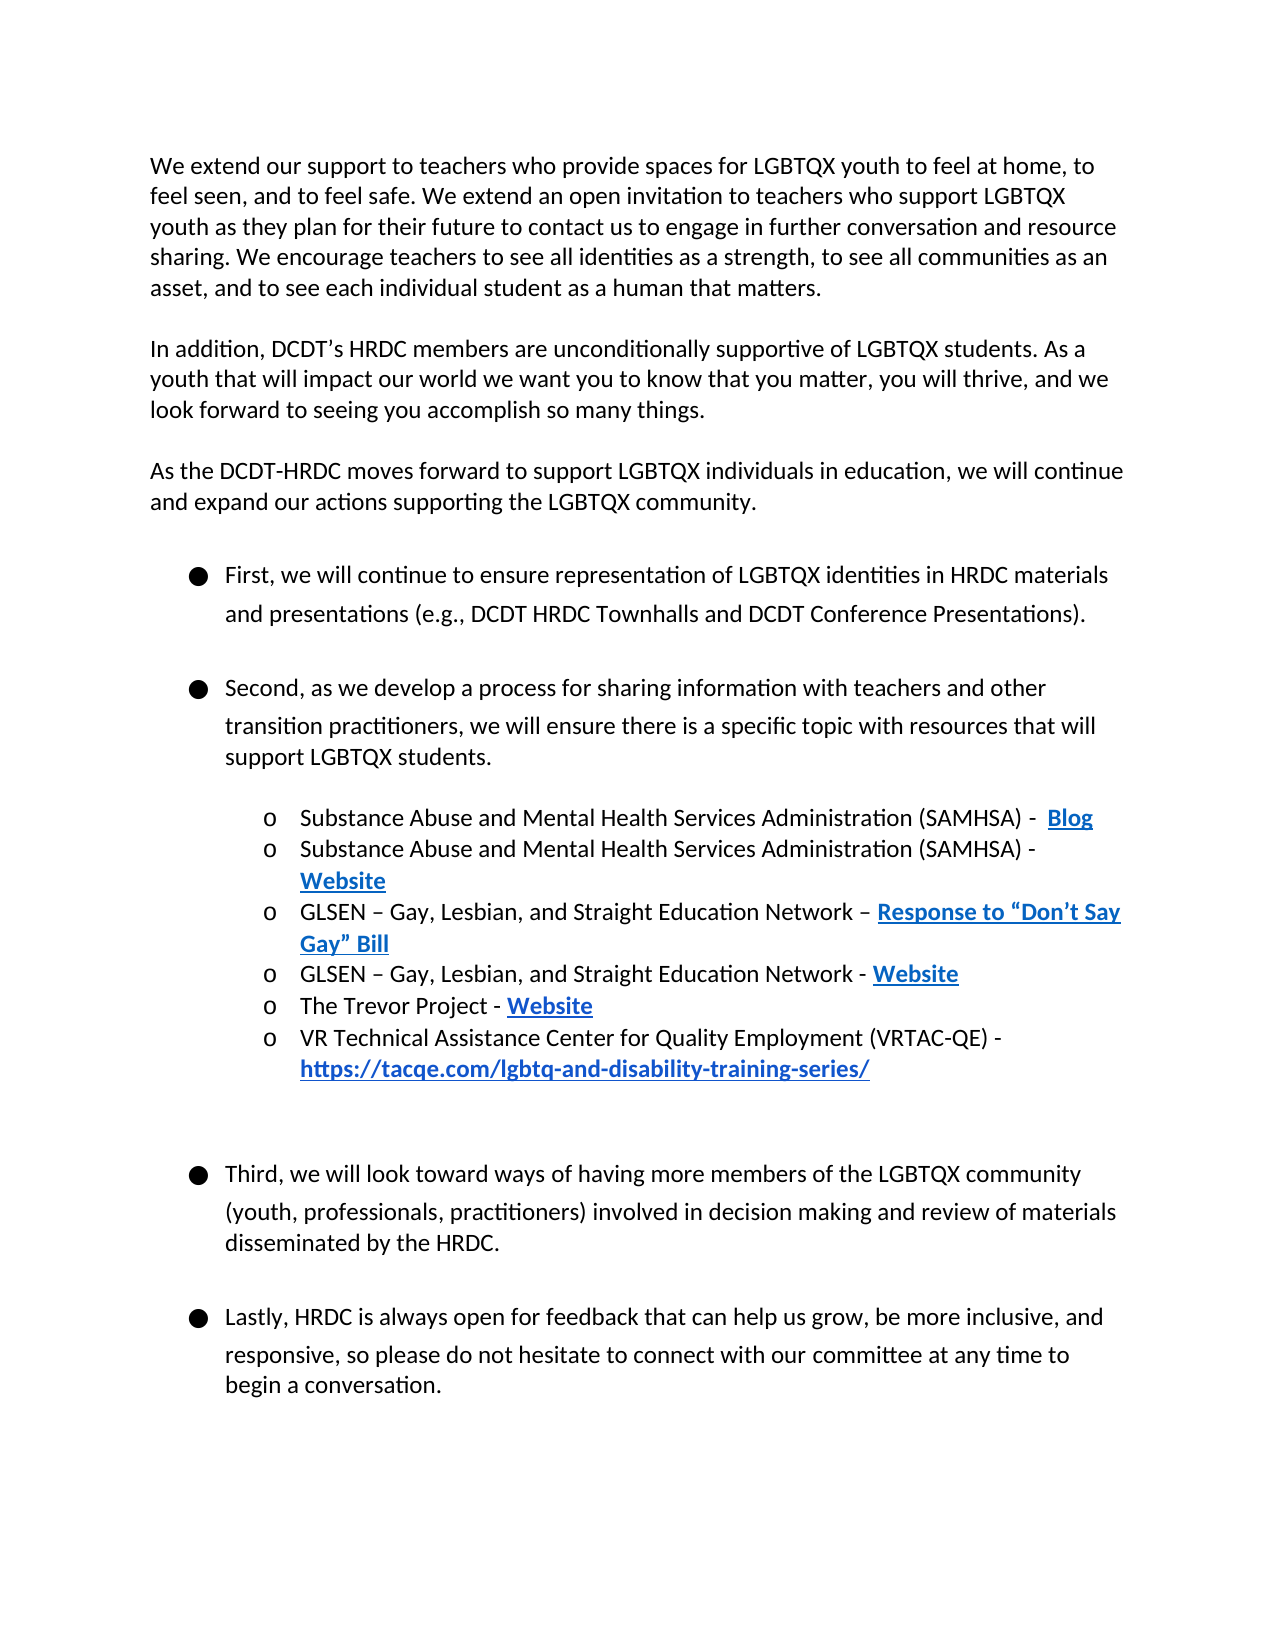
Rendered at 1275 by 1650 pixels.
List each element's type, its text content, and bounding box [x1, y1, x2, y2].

list Third, we will look toward ways of having more members of the LGBTQX community (youth, professionals, practitioners) involved in decision making and review of materials disseminated by the HRDC. [187, 1145, 1125, 1257]
list Substance Abuse and Mental Health Services Administration (SAMHSA) - Website [262, 834, 1125, 896]
list Lastly, HRDC is always open for feedback that can help us grow, be more inclusive, and responsive, so please do not hesitate to connect with our committee at any time to begin a conversation. [187, 1288, 1125, 1400]
list VR Technical Assistance Center for Quality Employment (VRTAC-QE) - https://tacqe.com/lgbtq-and-disability-training-series/ [262, 1022, 1125, 1084]
text As the DCDT-HRDC moves forward to support LGBTQX individuals in education, we will continue and expand our actions supporting the LGBTQX community. [150, 455, 1125, 516]
text In addition, DCDT’s HRDC members are unconditionally supportive of LGBTQX students. As a youth that will impact our world we want you to know that you matter, you will thrive, and we look forward to seeing you accomplish so many things. [150, 333, 1125, 425]
text We extend our support to teachers who provide spaces for LGBTQX youth to feel at home, to feel seen, and to feel safe. We extend an open invitation to teachers who support LGBTQX youth as they plan for their future to contact us to engage in further conversation and resource sharing. We encourage teachers to see all identities as a strength, to see all communities as an asset, and to see each individual student as a human that matters. [150, 150, 1125, 303]
list First, we will continue to ensure representation of LGBTQX identities in HRDC materials and presentations (e.g., DCDT HRDC Townhalls and DCDT Conference Presentations). [187, 547, 1125, 628]
list Second, as we develop a process for sharing information with teachers and other transition practitioners, we will ensure there is a specific topic with resources that will support LGBTQX students. [187, 659, 1125, 771]
list The Trevor Project - Website [262, 990, 1125, 1022]
list Substance Abuse and Mental Health Services Administration (SAMHSA) - Blog [262, 802, 1125, 834]
list GLSEN – Gay, Lesbian, and Straight Education Network - Website [262, 958, 1125, 990]
list GLSEN – Gay, Lesbian, and Straight Education Network – Response to “Don’t Say Gay” Bill [262, 896, 1125, 958]
